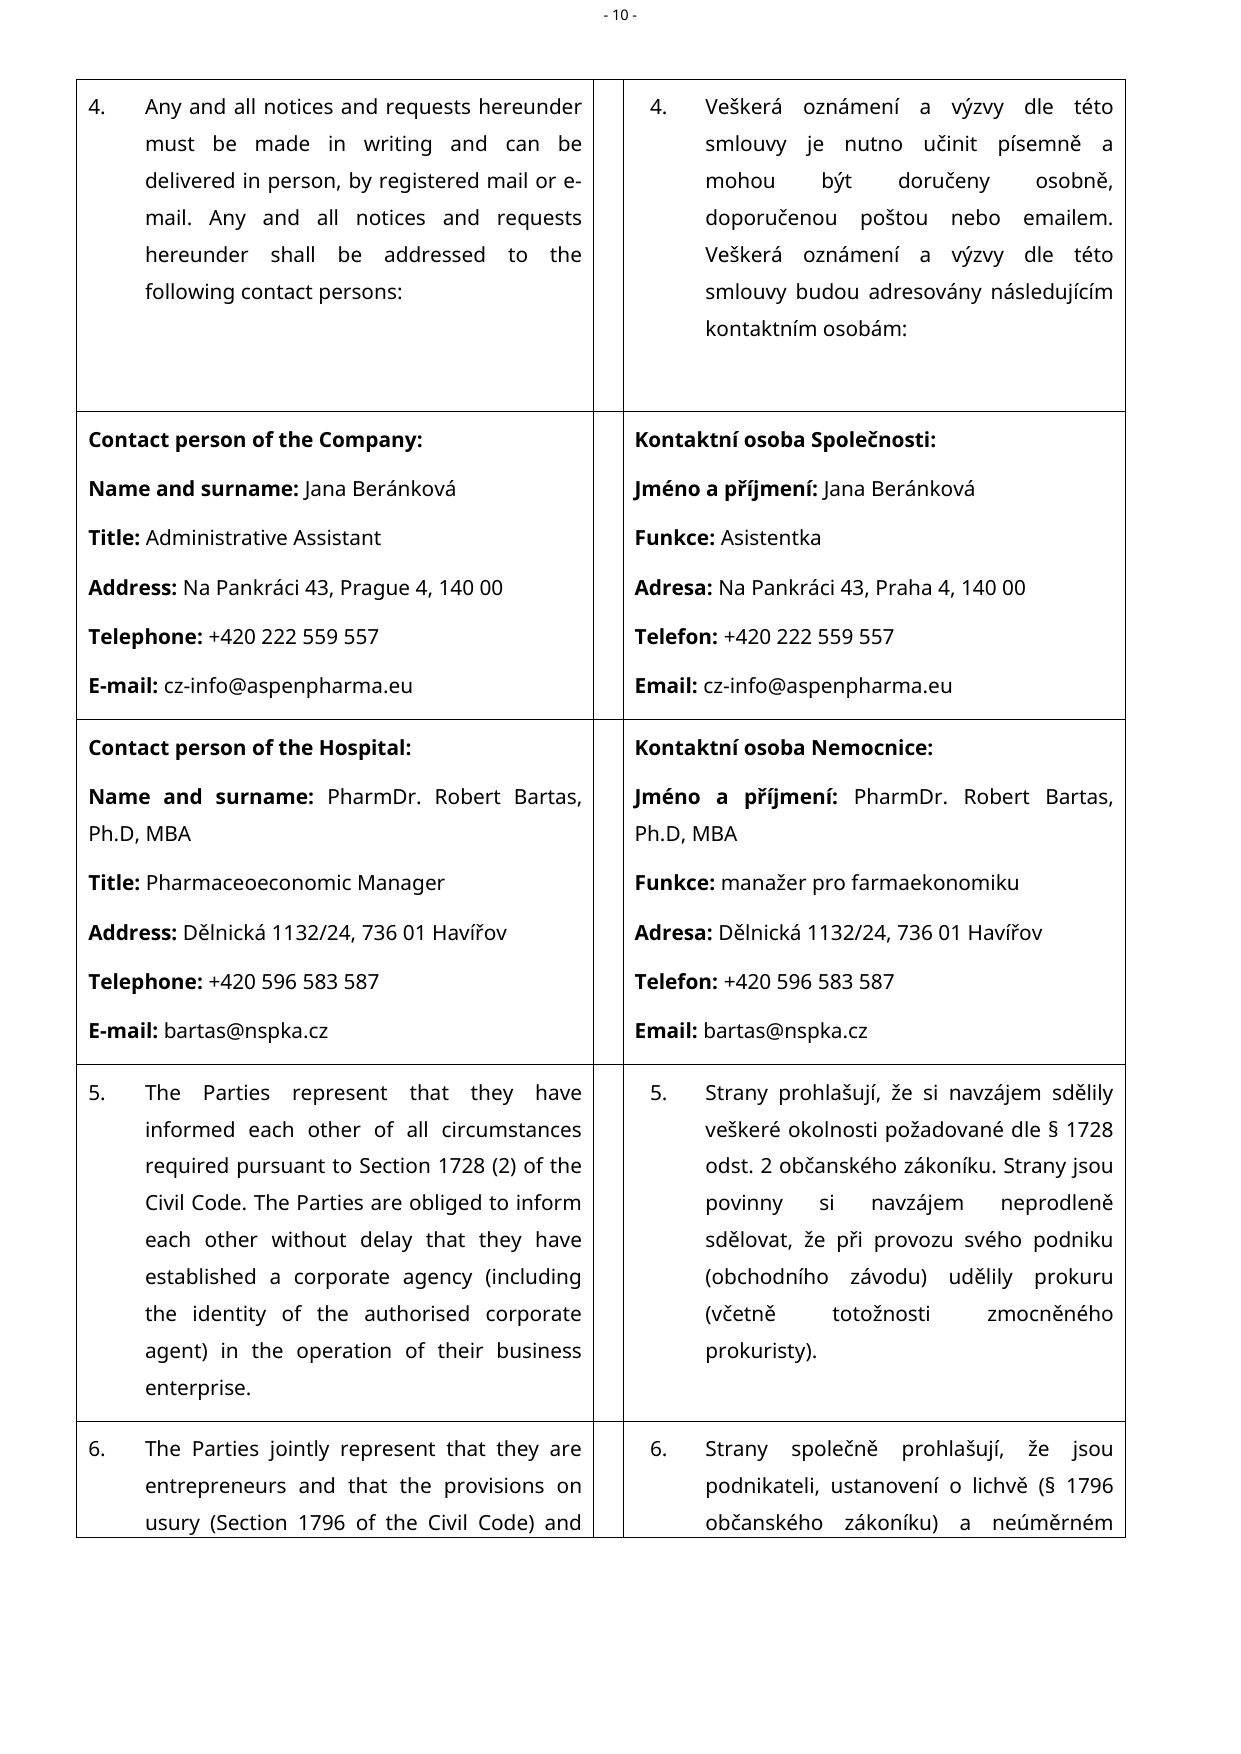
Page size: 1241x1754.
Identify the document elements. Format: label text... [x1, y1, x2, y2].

table_cell The Parties represent that they have informed each other of all circumstances required pursuant to Section 1728 (2) of the Civil Code. The Parties are obliged to inform each other without delay that they have established a corporate agency (including the identity of the authorised corporate agent) in the operation of their business enterprise. [77, 1065, 593, 1421]
table_cell [594, 1422, 623, 1537]
table_cell Veškerá oznámení a výzvy dle této smlouvy je nutno učinit písemně a mohou být doručeny osobně, doporučenou poštou nebo emailem. Veškerá oznámení a výzvy dle této smlouvy budou adresovány následujícím kontaktním osobám: [624, 80, 1125, 411]
table_cell [594, 80, 623, 411]
table_cell Strany prohlašují, že si navzájem sdělily veškeré okolnosti požadované dle § 1728 odst. 2 občanského zákoníku. Strany jsou povinny si navzájem neprodleně sdělovat, že při provozu svého podniku (obchodního závodu) udělily prokuru (včetně totožnosti zmocněného prokuristy). [624, 1065, 1125, 1421]
table_cell [594, 720, 623, 1064]
table_cell Any and all notices and requests hereunder must be made in writing and can be delivered in person, by registered mail or e-mail. Any and all notices and requests hereunder shall be addressed to the following contact persons: [77, 80, 593, 411]
table_cell Kontaktní osoba Nemocnice: Jméno a příjmení: PharmDr. Robert Bartas, Ph.D, MBA Funkce: manažer pro farmaekonomiku Adresa: Dělnická 1132/24, 736 01 Havířov Telefon: +420 596 583 587 Email: bartas@nspka.cz [624, 720, 1125, 1064]
table_cell Contact person of the Company: Name and surname: Jana Beránková Title: Administrative Assistant Address: Na Pankráci 43, Prague 4, 140 00 Telephone: +420 222 559 557 E-mail: cz-info@aspenpharma.eu [77, 412, 593, 719]
table_cell [594, 1065, 623, 1421]
table_cell Contact person of the Hospital: Name and surname: PharmDr. Robert Bartas, Ph.D, MBA Title: Pharmaceoeconomic Manager Address: Dělnická 1132/24, 736 01 Havířov Telephone: +420 596 583 587 E-mail: bartas@nspka.cz [77, 720, 593, 1064]
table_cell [624, 1422, 1125, 1537]
table_cell [594, 412, 623, 719]
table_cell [77, 1422, 593, 1537]
table_cell Kontaktní osoba Společnosti: Jméno a příjmení: Jana Beránková Funkce: Asistentka Adresa: Na Pankráci 43, Praha 4, 140 00 Telefon: +420 222 559 557 Email: cz-info@aspenpharma.eu [624, 412, 1125, 719]
